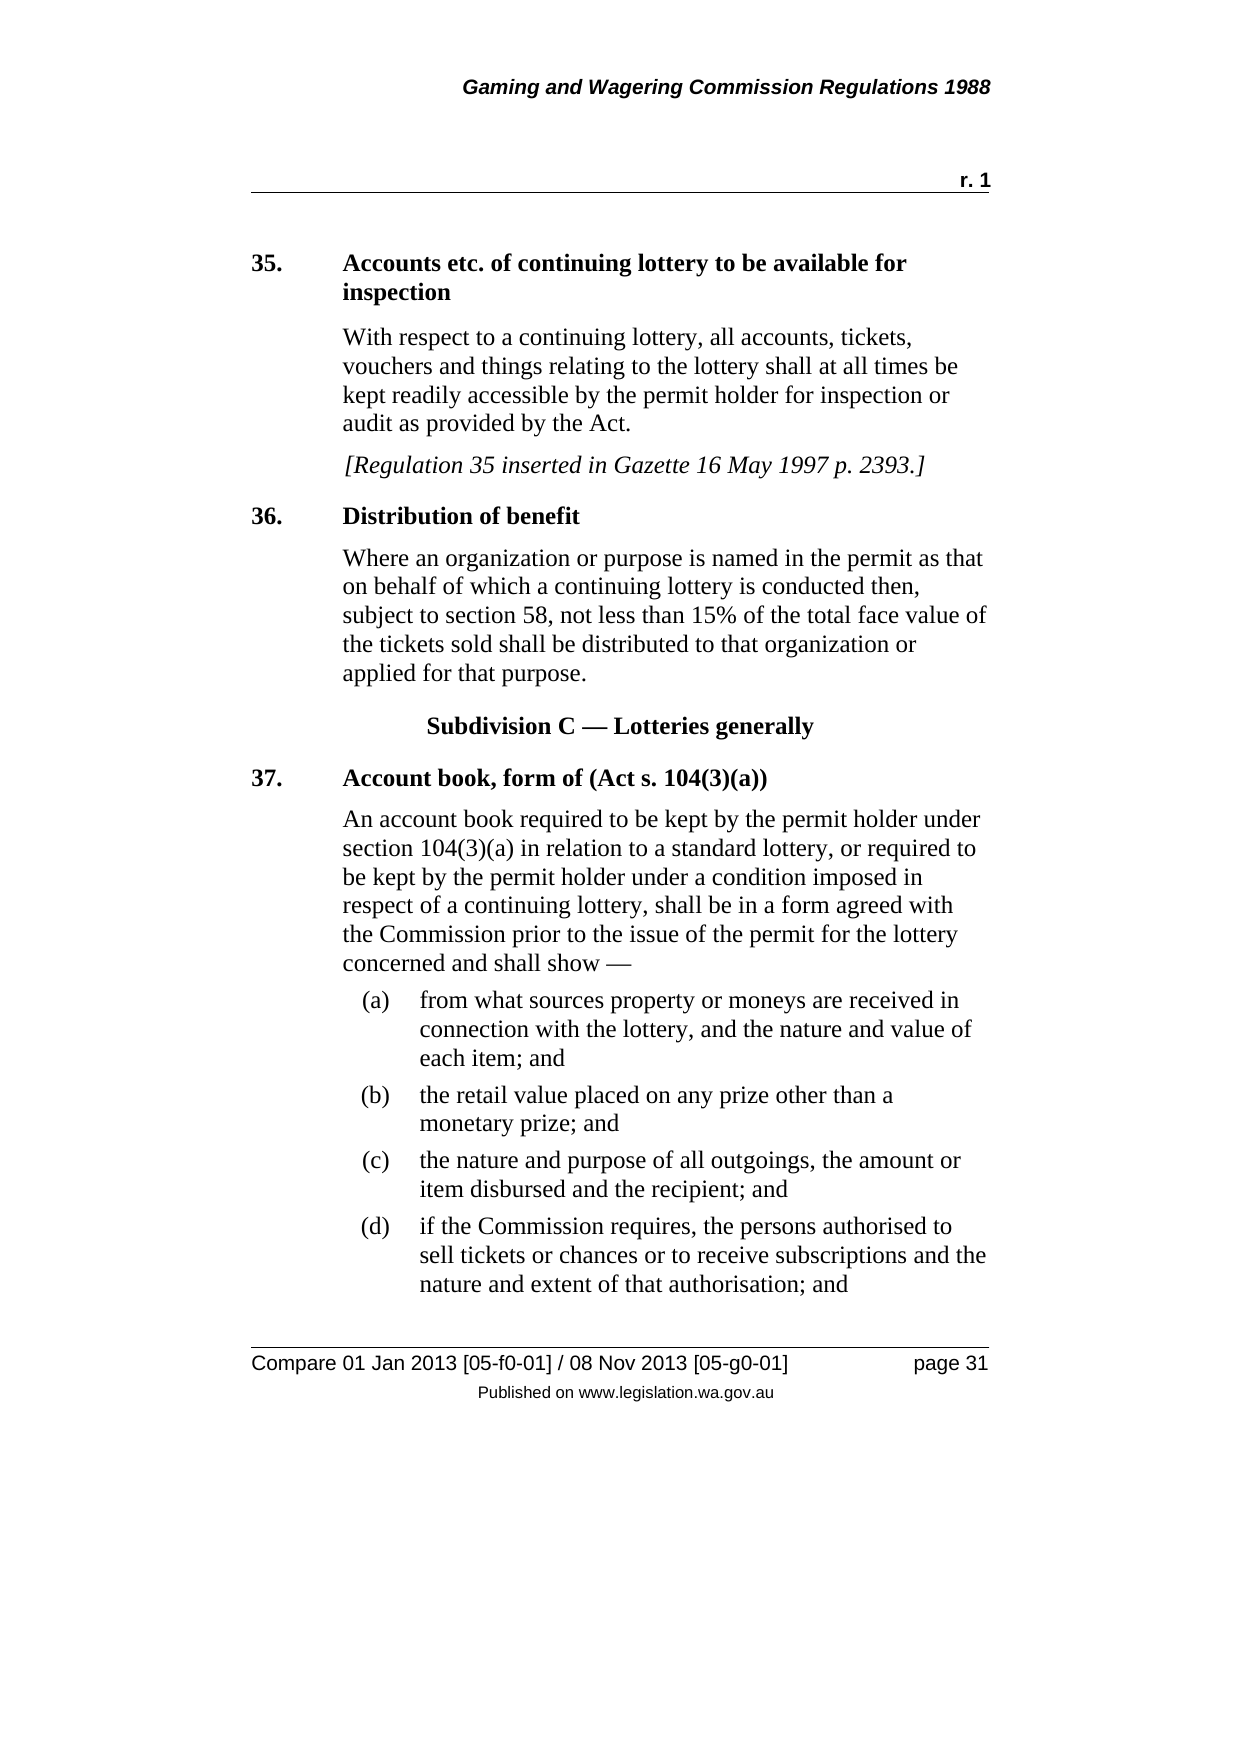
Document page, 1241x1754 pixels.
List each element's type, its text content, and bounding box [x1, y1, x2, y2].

text With respect to a continuing lottery, all accounts, tickets, vouchers and things relating to the lottery shall at all times be kept readily accessible by the permit holder for inspection or audit as provided by the Act. [251, 322, 989, 437]
text [Regulation 35 inserted in Gazette 16 May 1997 p. 2393.] [251, 450, 989, 478]
subtitle 37. Account book, form of (Act s. 104(3)(a)) [251, 763, 989, 792]
subtitle 35. Accounts etc. of continuing lottery to be available for inspection [251, 248, 989, 306]
text (d) if the Commission requires, the persons authorised to sell tickets or chances or to receive subscriptions and the nature and extent of that authorisation; and [251, 1211, 989, 1298]
subtitle 36. Distribution of benefit [251, 501, 989, 530]
subtitle Subdivision C — Lotteries generally [251, 711, 989, 740]
text An account book required to be kept by the permit holder under section 104(3)(a) in relation to a standard lottery, or required to be kept by the permit holder under a condition imposed in respect of a continuing lottery, shall be in a form agreed with the Commission prior to the issue of the permit for the lottery concerned and shall show — [251, 804, 989, 977]
text Where an organization or purpose is named in the permit as that on behalf of which a continuing lottery is conducted then, subject to section 58, not less than 15% of the total face value of the tickets sold shall be distributed to that organization or applied for that purpose. [251, 543, 989, 686]
text (c) the nature and purpose of all outgoings, the amount or item disbursed and the recipient; and [251, 1146, 989, 1203]
text (a) from what sources property or moneys are received in connection with the lottery, and the nature and value of each item; and [251, 985, 989, 1071]
text (b) the retail value placed on any prize other than a monetary prize; and [251, 1080, 989, 1137]
